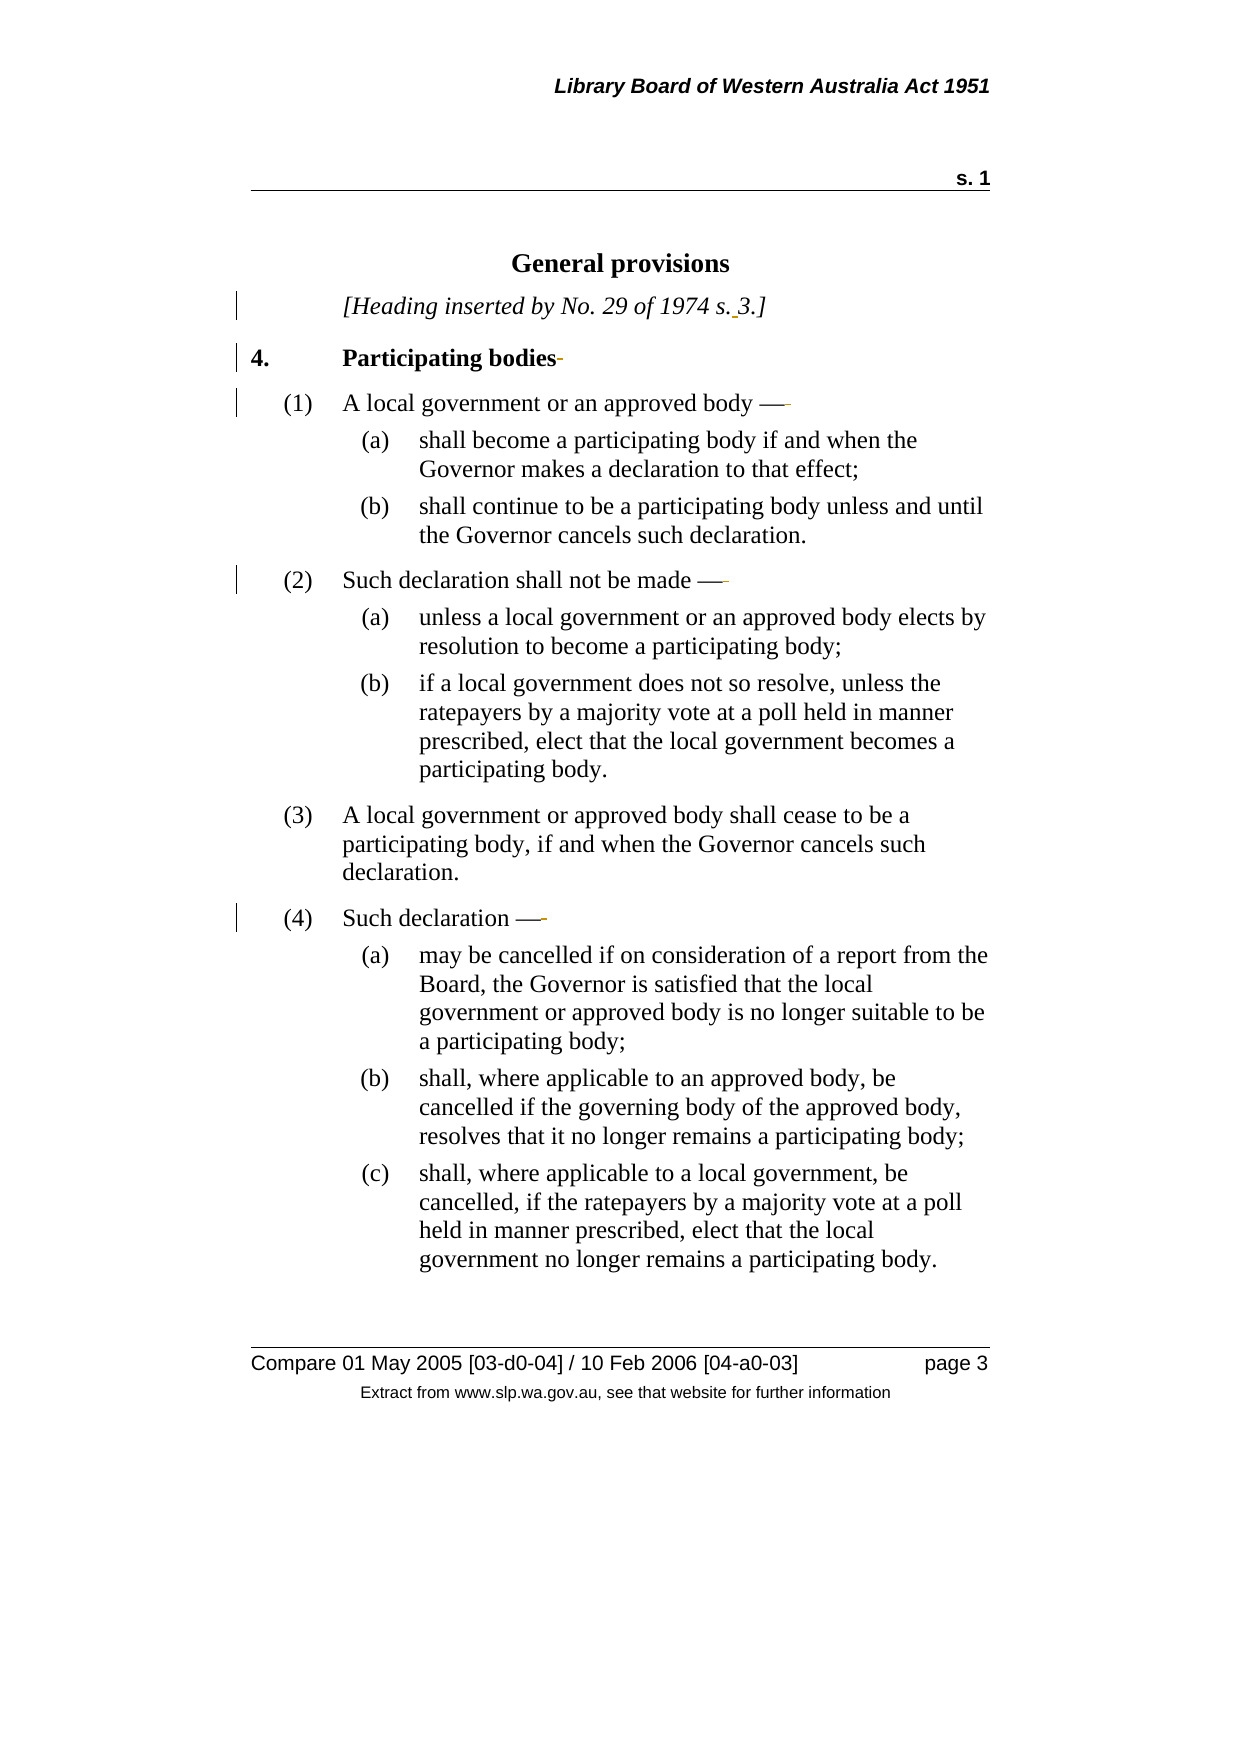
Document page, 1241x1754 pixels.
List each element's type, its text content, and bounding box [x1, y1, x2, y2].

text (a) unless a local government or an approved body elects by resolution to become a participating body; [251, 602, 990, 660]
subtitle General provisions [251, 247, 990, 279]
subtitle 4. Participating bodies [251, 343, 990, 372]
text (2) Such declaration shall not be made — [251, 565, 990, 594]
text (a) shall become a participating body if and when the Governor makes a declaration to that effect; [251, 425, 990, 483]
text (4) Such declaration — [251, 903, 990, 932]
text (a) may be cancelled if on consideration of a report from the Board, the Governor is satisfied that the local government or approved body is no longer suitable to be a participating body; [251, 940, 990, 1055]
text (3) A local government or approved body shall cease to be a participating body, if and when the Governor cancels such declaration. [251, 800, 990, 886]
subtitle [Heading inserted by No. 29 of 1974 s.3.] [251, 291, 990, 320]
text (c) shall, where applicable to a local government, be cancelled, if the ratepayers by a majority vote at a poll held in manner prescribed, elect that the local government no longer remains a participating body. [251, 1158, 990, 1273]
text (b) shall continue to be a participating body unless and until the Governor cancels such declaration. [251, 491, 990, 549]
text (b) if a local government does not so resolve, unless the ratepayers by a majority vote at a poll held in manner prescribed, elect that the local government becomes a participating body. [251, 668, 990, 783]
text (1) A local government or an approved body — [251, 388, 990, 417]
text (b) shall, where applicable to an approved body, be cancelled if the governing body of the approved body, resolves that it no longer remains a participating body; [251, 1063, 990, 1149]
